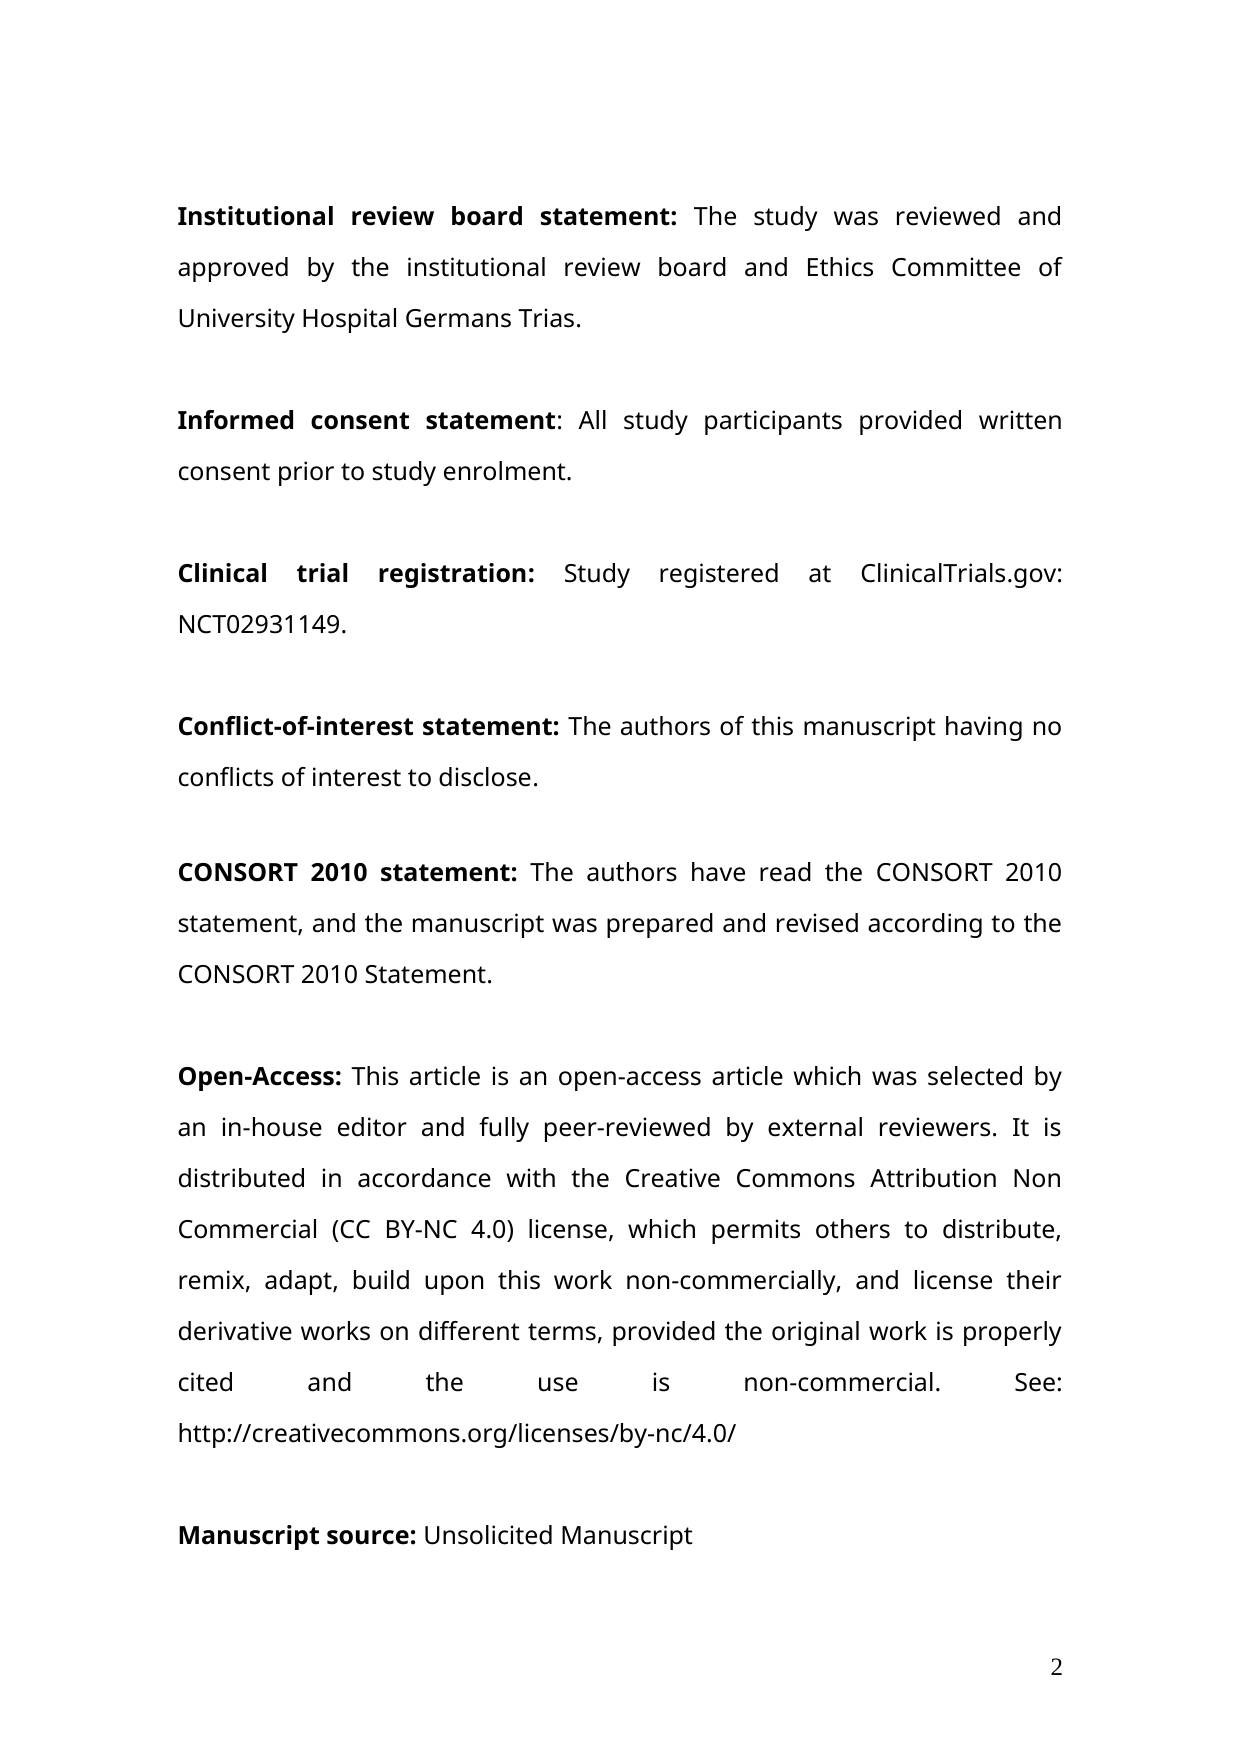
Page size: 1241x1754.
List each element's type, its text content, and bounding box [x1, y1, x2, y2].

text Manuscript source: Unsolicited Manuscript [177, 1518, 1063, 1552]
text Open-Access: This article is an open-access article which was selected by an in-house editor and fully peer-reviewed by external reviewers. It is distributed in accordance with the Creative Commons Attribution Non Commercial (CC BY-NC 4.0) license, which permits others to distribute, remix, adapt, build upon this work non-commercially, and license their derivative works on different terms, provided the original work is properly cited and the use is non-commercial. See: http://creativecommons.org/licenses/by-nc/4.0/ [177, 1058, 1063, 1450]
text Conflict-of-interest statement: The authors of this manuscript having no conflicts of interest to disclose. [177, 709, 1063, 794]
text CONSORT 2010 statement: The authors have read the CONSORT 2010 statement, and the manuscript was prepared and revised according to the CONSORT 2010 Statement. [177, 854, 1063, 990]
text Institutional review board statement: The study was reviewed and approved by the institutional review board and Ethics Committee of University Hospital Germans Trias. [177, 199, 1063, 335]
text Informed consent statement: All study participants provided written consent prior to study enrolment. [177, 403, 1063, 488]
text Clinical trial registration: Study registered at ClinicalTrials.gov: NCT02931149. [177, 556, 1063, 641]
